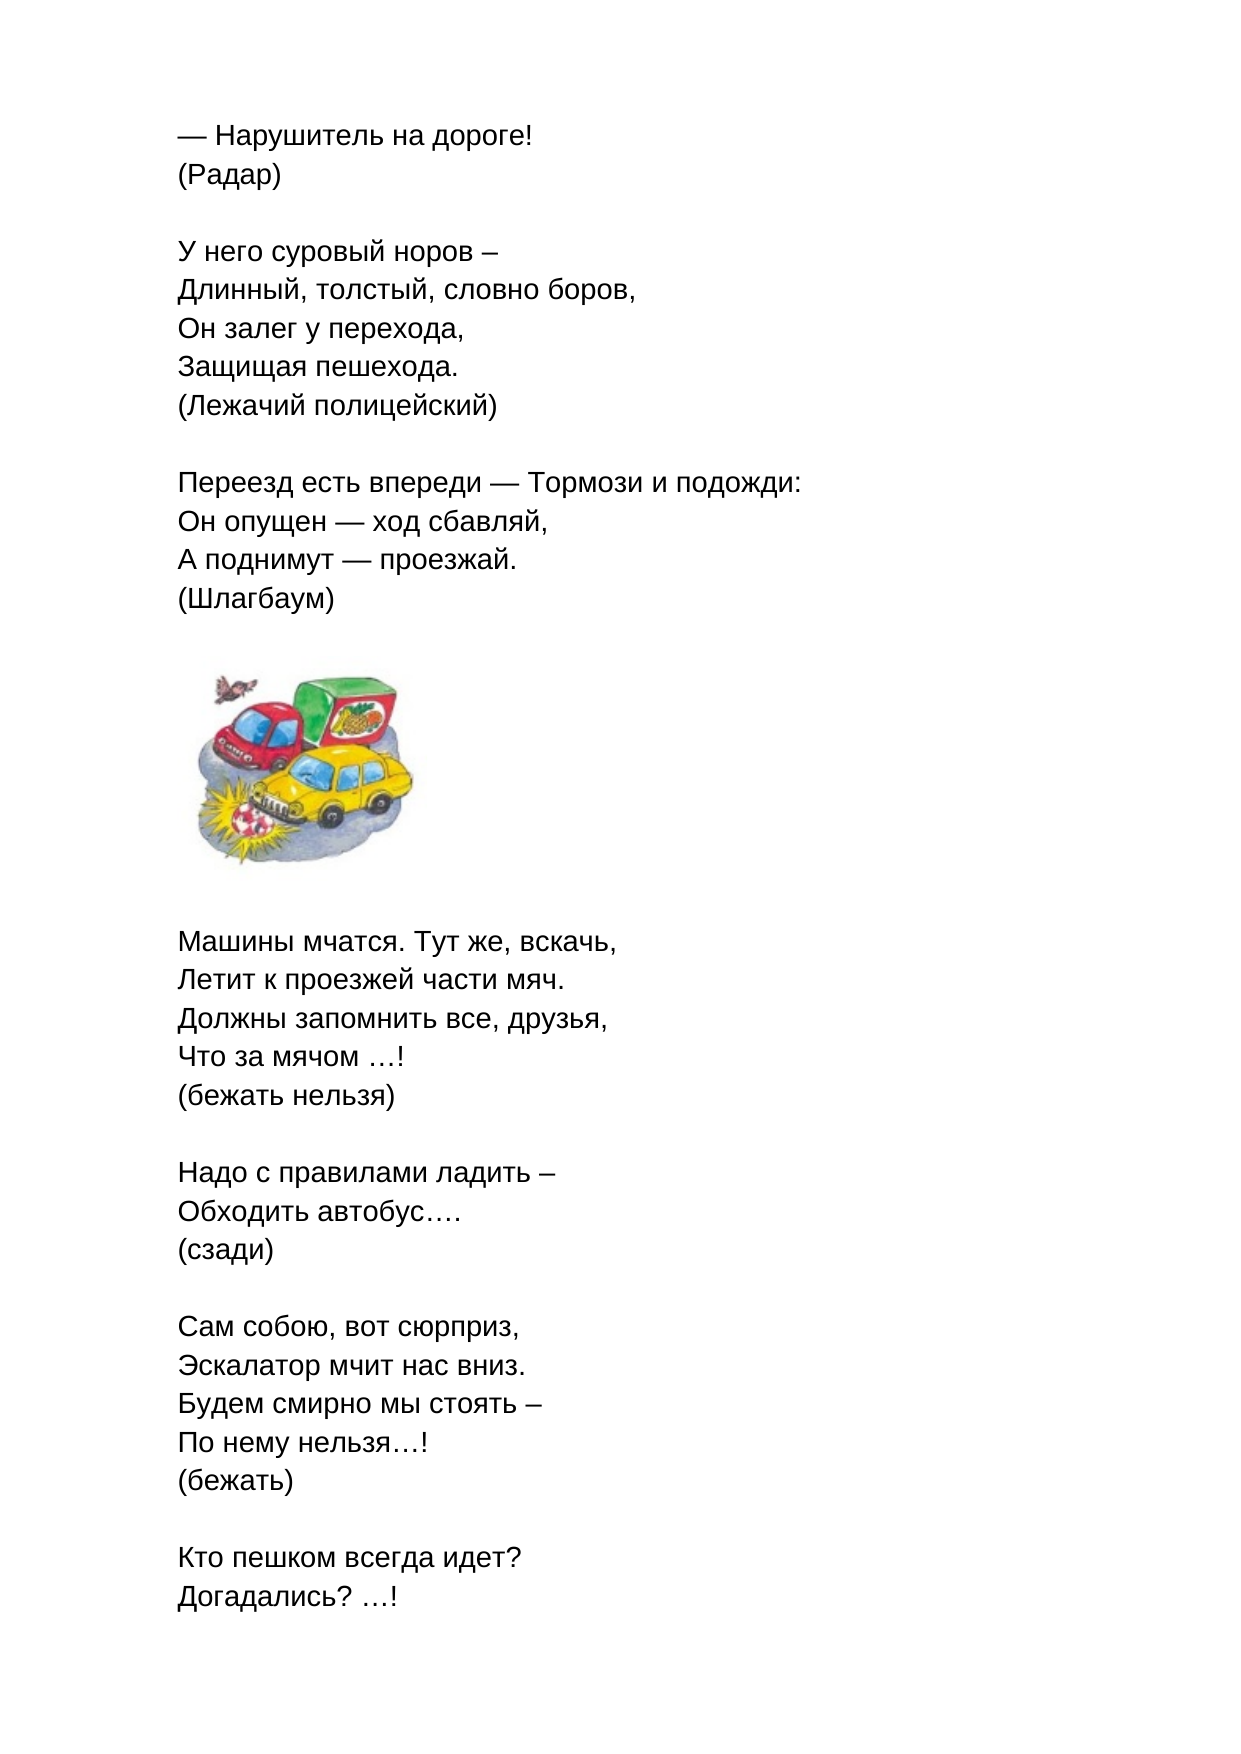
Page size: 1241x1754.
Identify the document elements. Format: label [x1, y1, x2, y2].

picture [177, 656, 428, 881]
text [177, 118, 1152, 1613]
